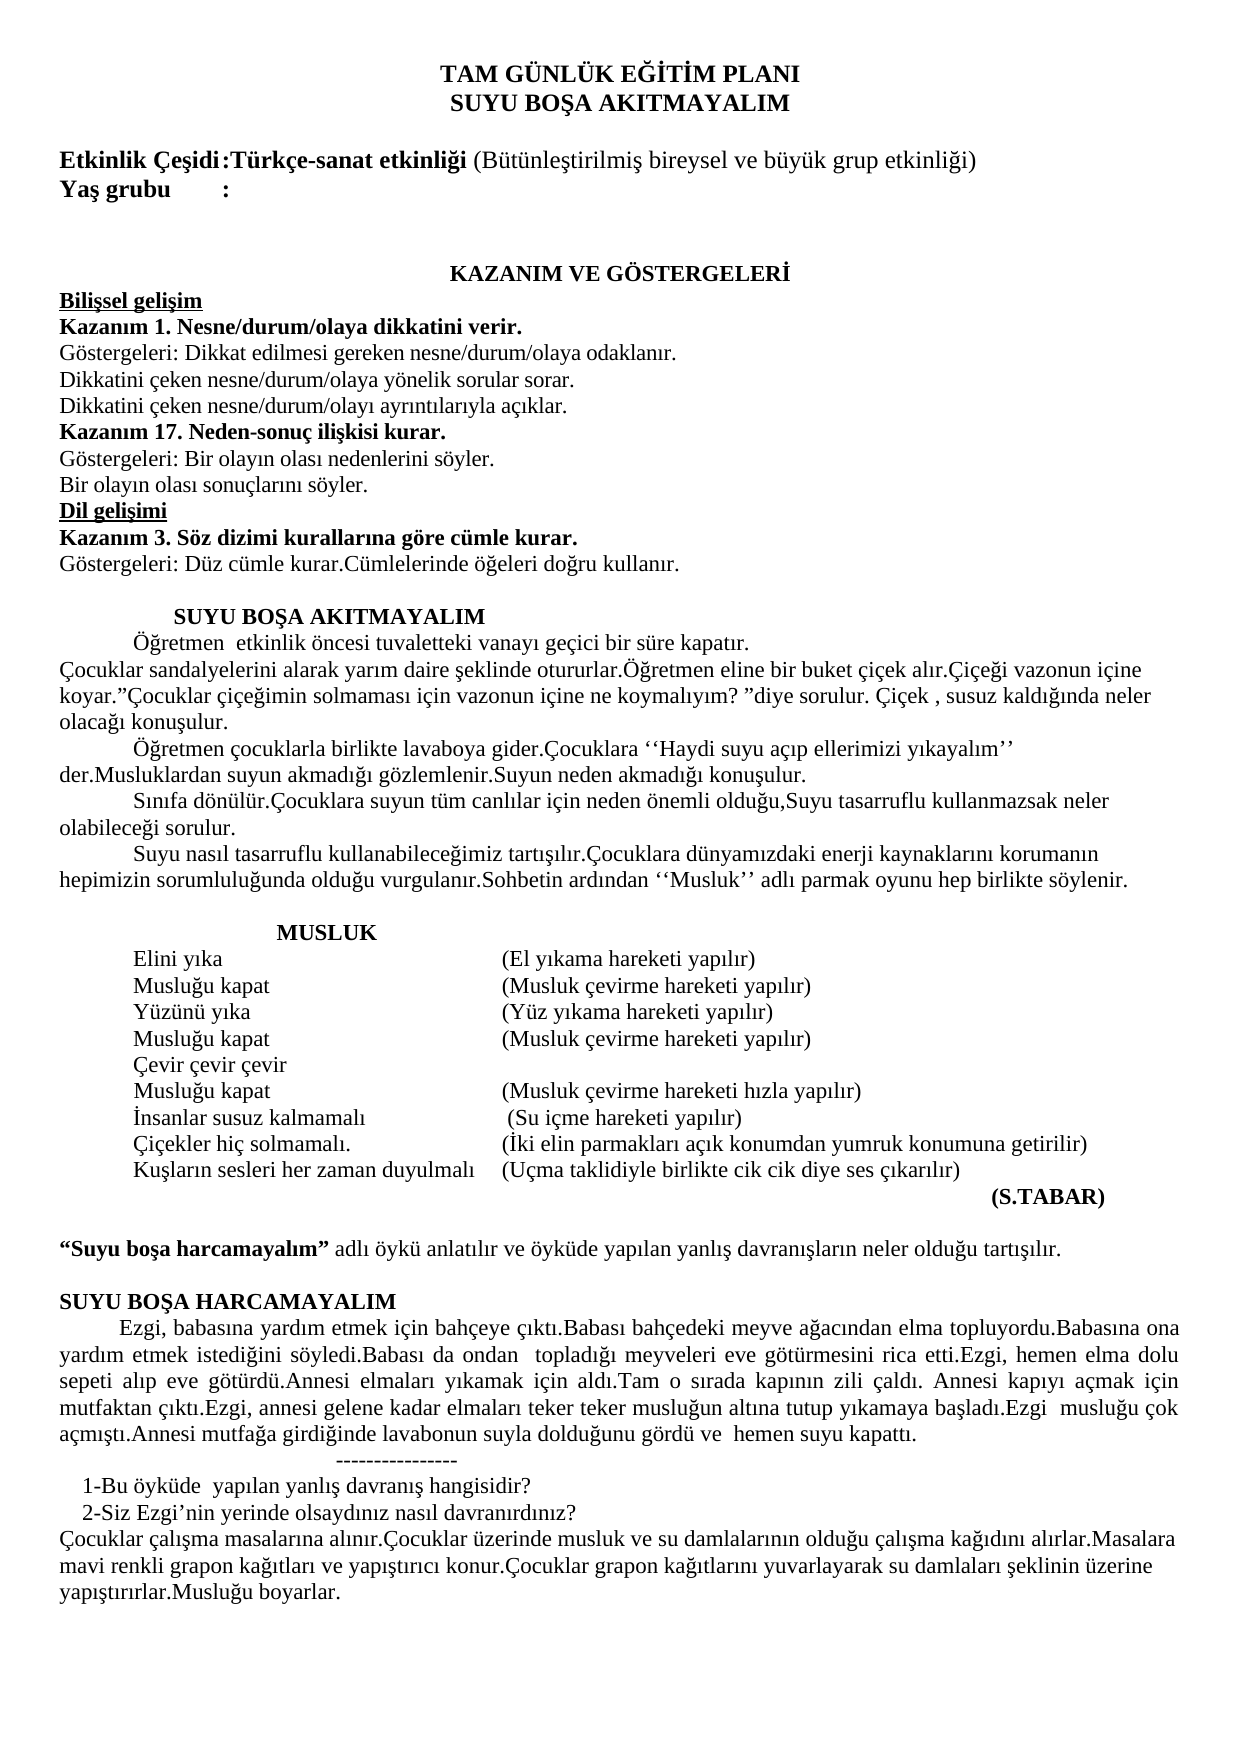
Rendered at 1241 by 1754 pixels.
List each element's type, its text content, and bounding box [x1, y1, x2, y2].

text Kuşların sesleri her zaman duyulmalı (Uçma taklidiyle birlikte cik cik diye ses çıkarılır) [59, 1156, 1181, 1183]
text Dikkatini çeken nesne/durum/olayı ayrıntılarıyla açıklar. [59, 392, 1181, 418]
text Çevir çevir çevir [59, 1051, 1181, 1077]
text 2-Siz Ezgi’nin yerinde olsaydınız nasıl davranırdınız? [59, 1499, 1181, 1525]
text ---------------- [59, 1446, 1181, 1473]
text “Suyu boşa harcamayalım” adlı öykü anlatılır ve öyküde yapılan yanlış davranışların neler olduğu tartışılır. [59, 1235, 1181, 1262]
text Bir olayın olası sonuçlarını söyler. [59, 471, 1181, 497]
text Göstergeleri: Dikkat edilmesi gereken nesne/durum/olaya odaklanır. [59, 339, 1181, 366]
text Göstergeleri: Bir olayın olası nedenlerini söyler. [59, 445, 1181, 471]
text der.Musluklardan suyun akmadığı gözlemlenir.Suyun neden akmadığı konuşulur. [59, 761, 1181, 787]
text Dikkatini çeken nesne/durum/olaya yönelik sorular sorar. [59, 366, 1181, 392]
text Çiçekler hiç solmamalı. (İki elin parmakları açık konumdan yumruk konumuna getirilir) [59, 1130, 1181, 1156]
text Yüzünü yıka (Yüz yıkama hareketi yapılır) [59, 998, 1181, 1024]
text Etkinlik Çeşidi :Türkçe-sanat etkinliği (Bütünleştirilmiş bireysel ve büyük grup etkinliği) [59, 145, 1181, 174]
text 1-Bu öyküde yapılan yanlış davranış hangisidir? [59, 1473, 1181, 1499]
text Öğretmen çocuklarla birlikte lavaboya gider.Çocuklara ‘‘Haydi suyu açıp ellerimizi yıkayalım’’ [59, 735, 1181, 761]
text TAM GÜNLÜK EĞİTİM PLANI [59, 59, 1181, 88]
text SUYU BOŞA AKITMAYALIM [59, 88, 1181, 117]
text Öğretmen etkinlik öncesi tuvaletteki vanayı geçici bir süre kapatır. [59, 629, 1181, 656]
text Suyu nasıl tasarruflu kullanabileceğimiz tartışılır.Çocuklara dünyamızdaki enerji kaynaklarını korumanın hepimizin sorumluluğunda olduğu vurgulanır.Sohbetin ardından ‘‘Musluk’’ adlı parmak oyunu hep birlikte söylenir. [59, 840, 1181, 893]
text Musluğu kapat (Musluk çevirme hareketi yapılır) [59, 972, 1181, 998]
text Çocuklar çalışma masalarına alınır.Çocuklar üzerinde musluk ve su damlalarının olduğu çalışma kağıdını alırlar.Masalara mavi renkli grapon kağıtları ve yapıştırıcı konur.Çocuklar grapon kağıtlarını yuvarlayarak su damlaları şeklinin üzerine yapıştırırlar.Musluğu boyarlar. [59, 1525, 1181, 1604]
text MUSLUK [59, 919, 1181, 946]
text Musluğu kapat (Musluk çevirme hareketi yapılır) [59, 1024, 1181, 1051]
text Musluğu kapat (Musluk çevirme hareketi hızla yapılır) [59, 1077, 1181, 1104]
text Bilişsel gelişim [59, 287, 1181, 313]
text Çocuklar sandalyelerini alarak yarım daire şeklinde otururlar.Öğretmen eline bir buket çiçek alır.Çiçeği vazonun içine koyar.”Çocuklar çiçeğimin solmaması için vazonun içine ne koymalıyım? ”diye sorulur. Çiçek , susuz kaldığında neler olacağı konuşulur. [59, 656, 1181, 735]
text KAZANIM VE GÖSTERGELERİ [59, 260, 1181, 287]
text SUYU BOŞA AKITMAYALIM [59, 603, 1181, 629]
text Göstergeleri: Düz cümle kurar.Cümlelerinde öğeleri doğru kullanır. [59, 550, 1181, 577]
text SUYU BOŞA HARCAMAYALIM [59, 1288, 1181, 1314]
text Kazanım 17. Neden-sonuç ilişkisi kurar. [59, 418, 1181, 445]
text Kazanım 1. Nesne/durum/olaya dikkatini verir. [59, 313, 1181, 339]
text Elini yıka (El yıkama hareketi yapılır) [59, 946, 1181, 972]
text Kazanım 3. Söz dizimi kurallarına göre cümle kurar. [59, 524, 1181, 550]
text İnsanlar susuz kalmamalı (Su içme hareketi yapılır) [59, 1104, 1181, 1130]
text Dil gelişimi [59, 497, 1181, 524]
text Sınıfa dönülür.Çocuklara suyun tüm canlılar için neden önemli olduğu,Suyu tasarruflu kullanmazsak neler olabileceği sorulur. [59, 787, 1181, 840]
text Yaş grubu : [59, 174, 1181, 203]
text (S.TABAR) [59, 1183, 1181, 1209]
text Ezgi, babasına yardım etmek için bahçeye çıktı.Babası bahçedeki meyve ağacından elma topluyordu.Babasına ona yardım etmek istediğini söyledi.Babası da ondan topladığı meyveleri eve götürmesini rica etti.Ezgi, hemen elma dolu sepeti alıp eve götürdü.Annesi elmaları yıkamak için aldı.Tam o sırada kapının zili çaldı. Annesi kapıyı açmak için mutfaktan çıktı.Ezgi, annesi gelene kadar elmaları teker teker musluğun altına tutup yıkamaya başladı.Ezgi musluğu çok açmıştı.Annesi mutfağa girdiğinde lavabonun suyla dolduğunu gördü ve hemen suyu kapattı. [59, 1314, 1181, 1446]
